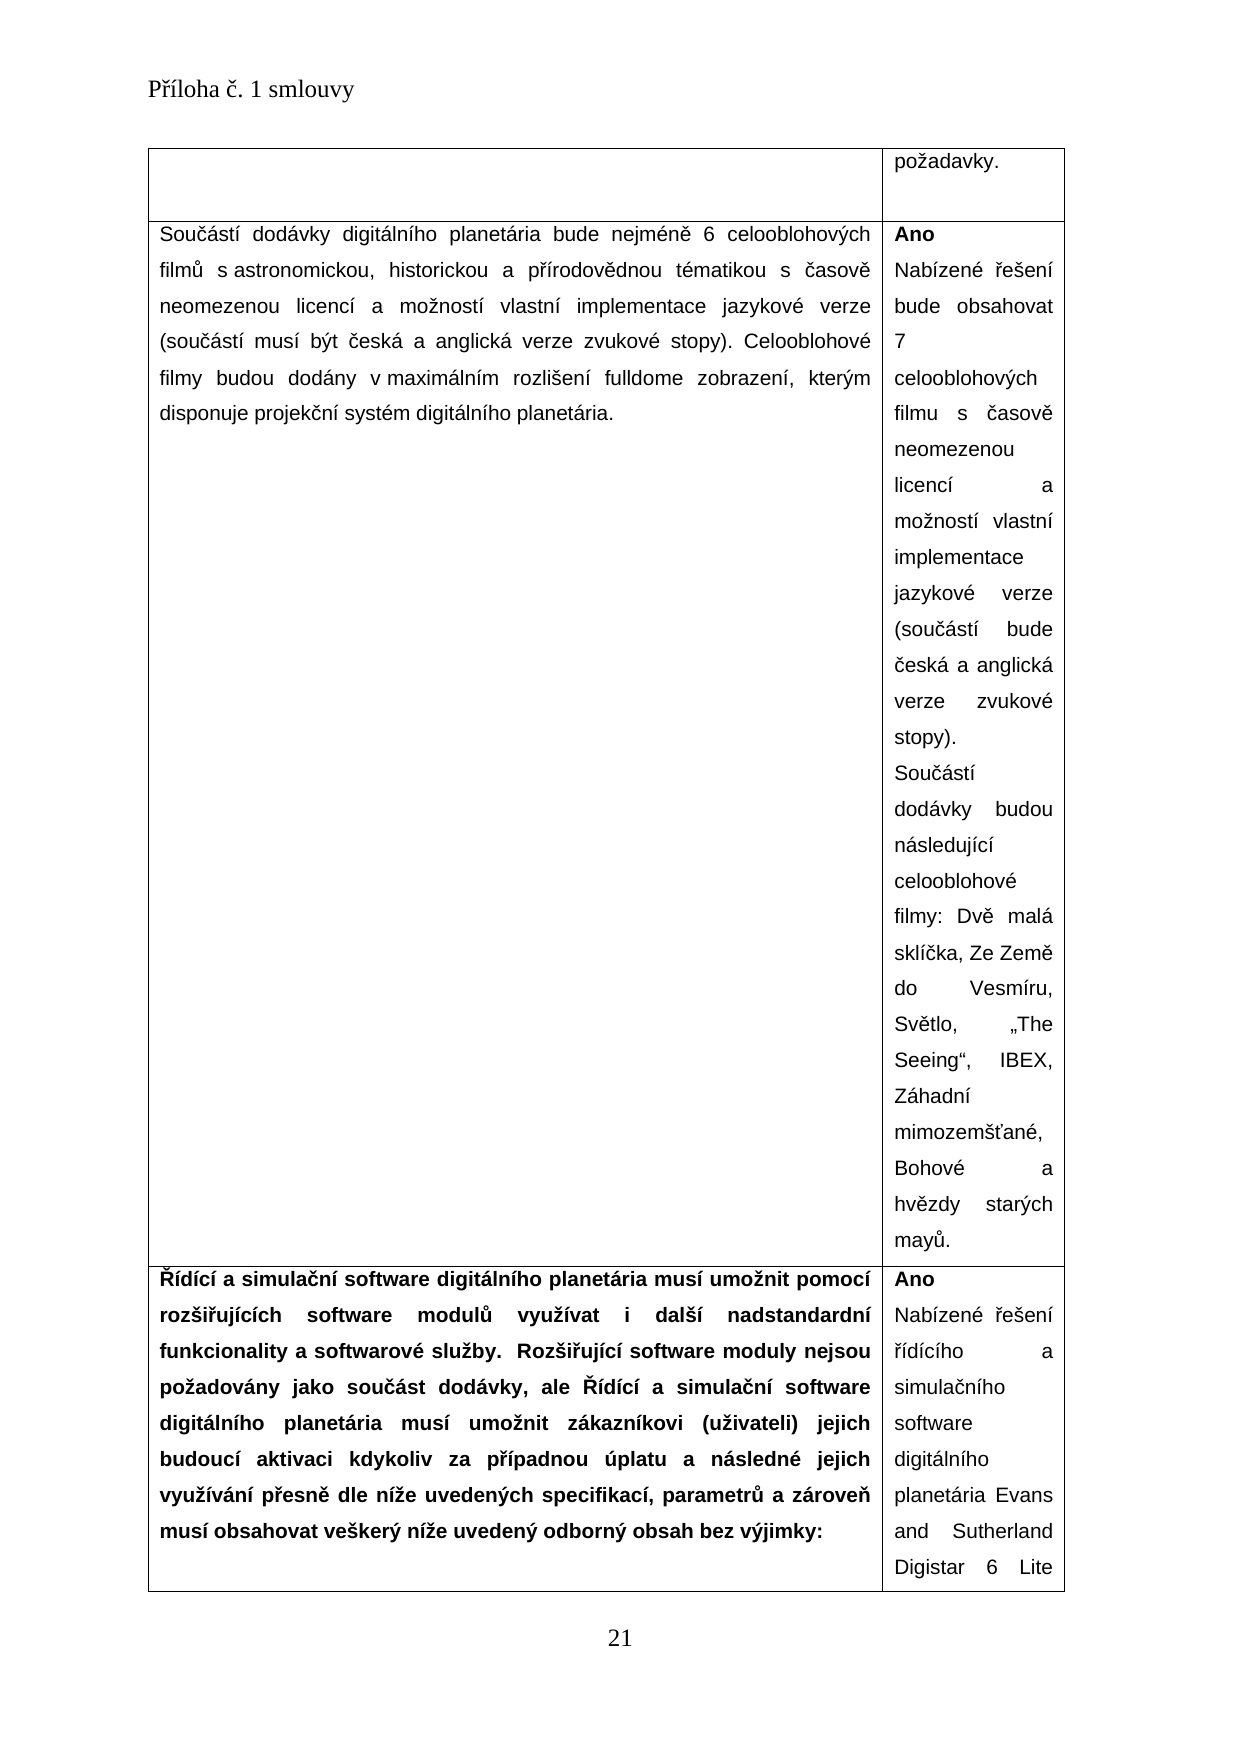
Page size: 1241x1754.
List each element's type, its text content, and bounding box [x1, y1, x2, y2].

table_cell Ano Nabízené řešení bude obsahovat 7 celooblohových filmu s časově neomezenou licencí a možností vlastní implementace jazykové verze (součástí bude česká a anglická verze zvukové stopy). Součástí dodávky budou následující celooblohové filmy: Dvě malá sklíčka, Ze Země do Vesmíru, Světlo, „The Seeing“, IBEX, Záhadní mimozemšťané, Bohové a hvězdy starých mayů. [883, 222, 1064, 1266]
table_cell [149, 1267, 882, 1591]
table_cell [883, 149, 1064, 221]
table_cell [883, 1267, 1064, 1591]
table_cell Součástí dodávky digitálního planetária bude nejméně 6 celooblohových filmů s astronomickou, historickou a přírodovědnou tématikou s časově neomezenou licencí a možností vlastní implementace jazykové verze (součástí musí být česká a anglická verze zvukové stopy). Celooblohové filmy budou dodány v maximálním rozlišení fulldome zobrazení, kterým disponuje projekční systém digitálního planetária. [149, 222, 882, 1266]
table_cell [149, 149, 882, 221]
